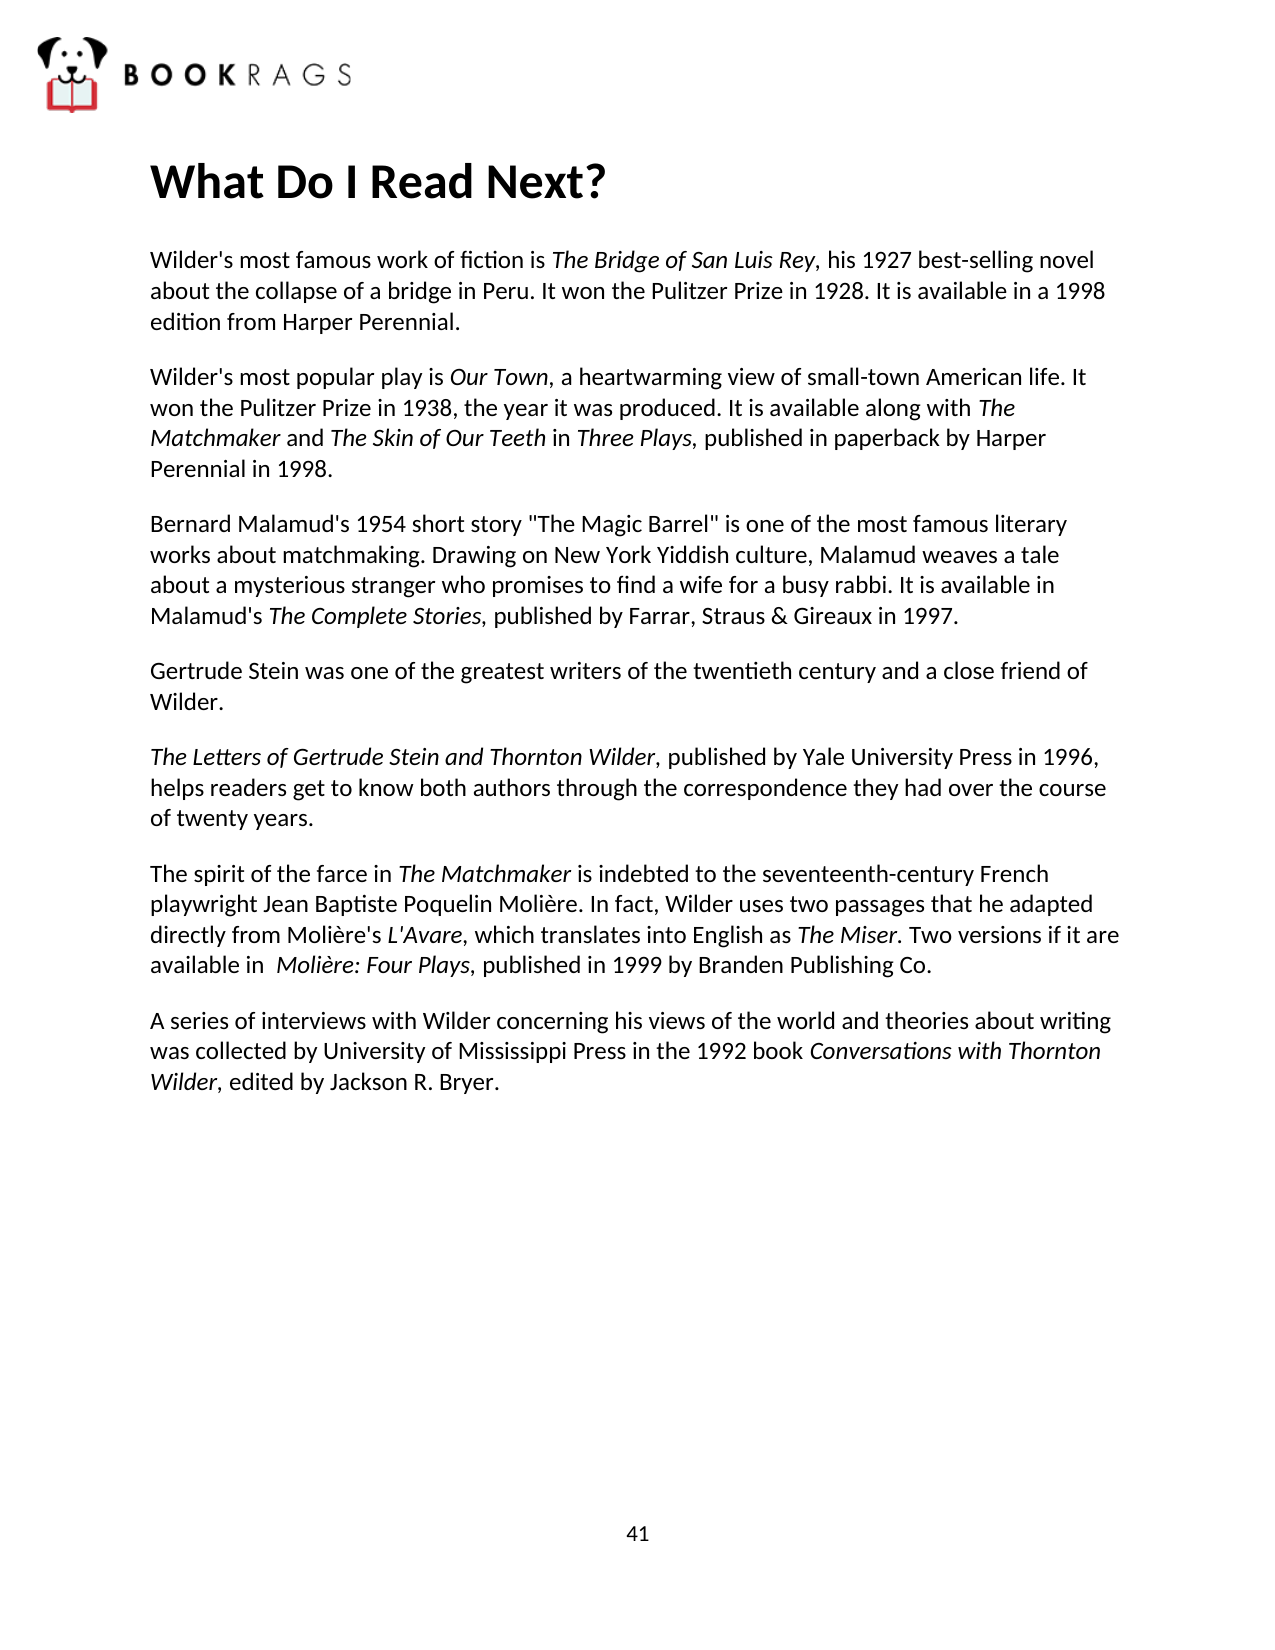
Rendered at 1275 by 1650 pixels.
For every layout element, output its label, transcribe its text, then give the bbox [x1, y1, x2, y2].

text What Do I Read Next? [150, 150, 1125, 211]
text Bernard Malamud's 1954 short story "The Magic Barrel" is one of the most famous literary works about matchmaking. Drawing on New York Yiddish culture, Malamud weaves a tale about a mysterious stranger who promises to find a wife for a busy rabbi. It is available in Malamud's The Complete Stories, published by Farrar, Straus & Gireaux in 1997. [150, 508, 1125, 630]
picture [37, 37, 351, 113]
text The Letters of Gertrude Stein and Thornton Wilder, published by Yale University Press in 1996, helps readers get to know both authors through the correspondence they had over the course of twenty years. [150, 741, 1125, 833]
text Gertrude Stein was one of the greatest writers of the twentieth century and a close friend of Wilder. [150, 655, 1125, 716]
text Wilder's most famous work of fiction is The Bridge of San Luis Rey, his 1927 best-selling novel about the collapse of a bridge in Peru. It won the Pulitzer Prize in 1928. It is available in a 1998 edition from Harper Perennial. [150, 244, 1125, 336]
text A series of interviews with Wilder concerning his views of the world and theories about writing was collected by University of Mississippi Press in the 1992 book Conversations with Thornton Wilder, edited by Jackson R. Bryer. [150, 1005, 1125, 1097]
text The spirit of the farce in The Matchmaker is indebted to the seventeenth-century French playwright Jean Baptiste Poquelin Molière. In fact, Wilder uses two passages that he adapted directly from Molière's L'Avare, which translates into English as The Miser. Two versions if it are available in Molière: Four Plays, published in 1999 by Branden Publishing Co. [150, 858, 1125, 980]
text Wilder's most popular play is Our Town, a heartwarming view of small-town American life. It won the Pulitzer Prize in 1938, the year it was produced. It is available along with The Matchmaker and The Skin of Our Teeth in Three Plays, published in paperback by Harper Perennial in 1998. [150, 361, 1125, 483]
